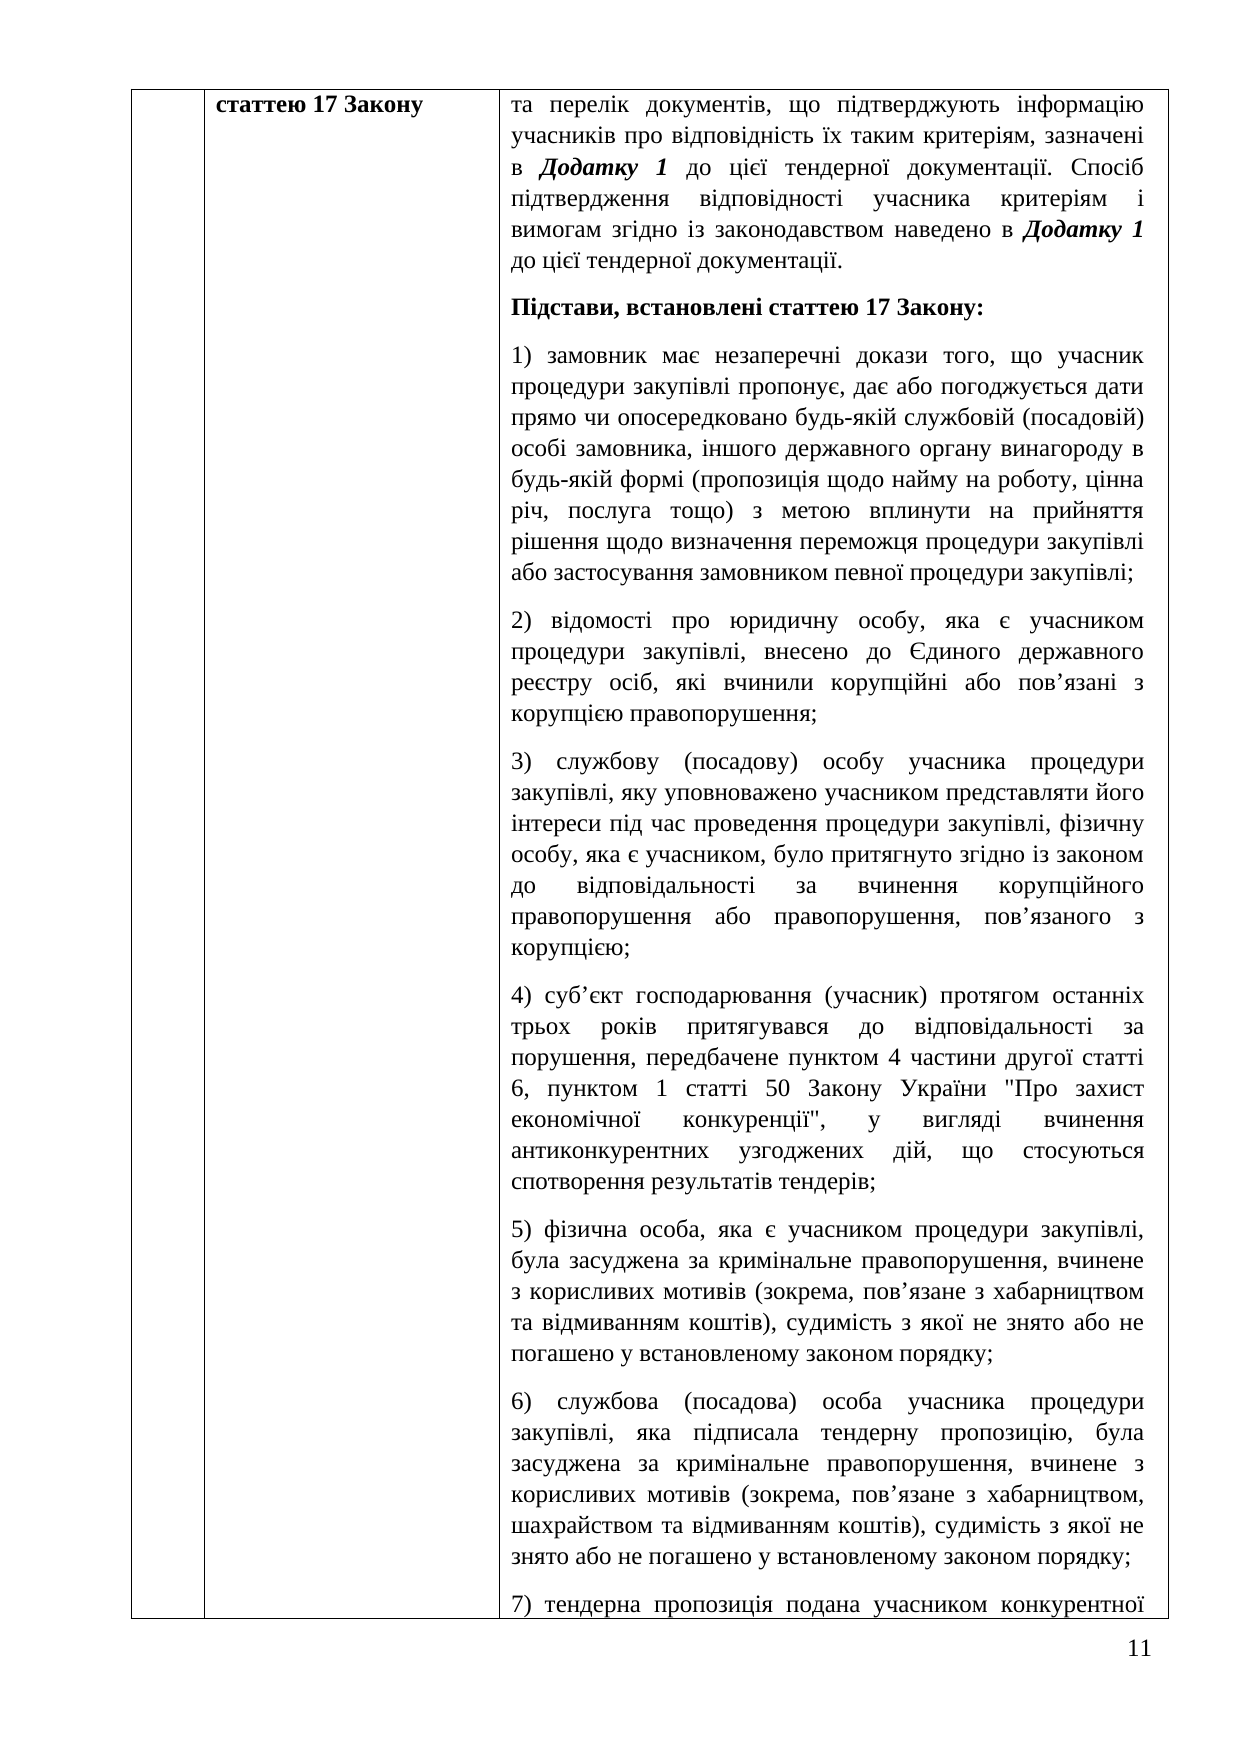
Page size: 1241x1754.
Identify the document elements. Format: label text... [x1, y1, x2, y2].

table_cell 5 [132, 90, 204, 1617]
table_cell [500, 90, 1168, 1617]
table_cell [205, 90, 499, 1617]
